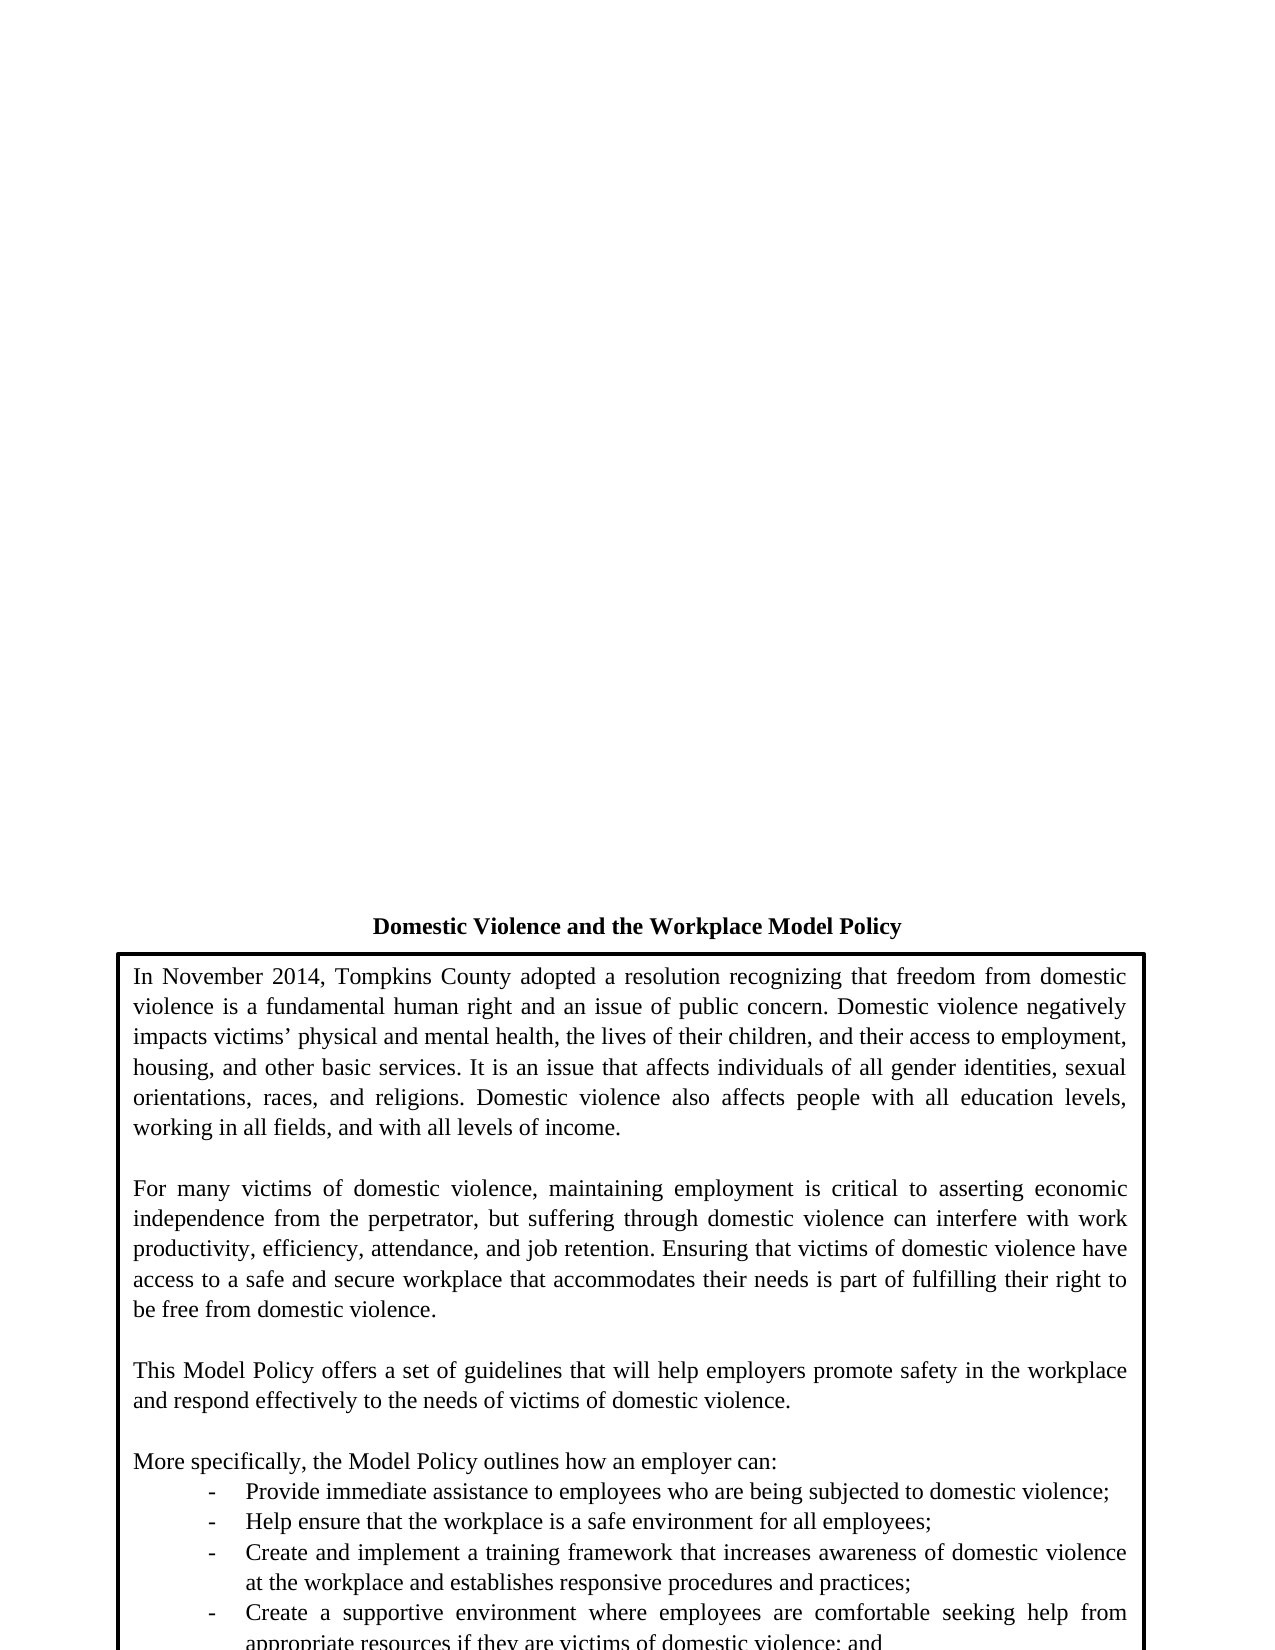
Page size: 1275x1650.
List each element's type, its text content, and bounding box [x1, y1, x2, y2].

list Domestic Violence and the Workplace Model Policy [120, 912, 1155, 939]
